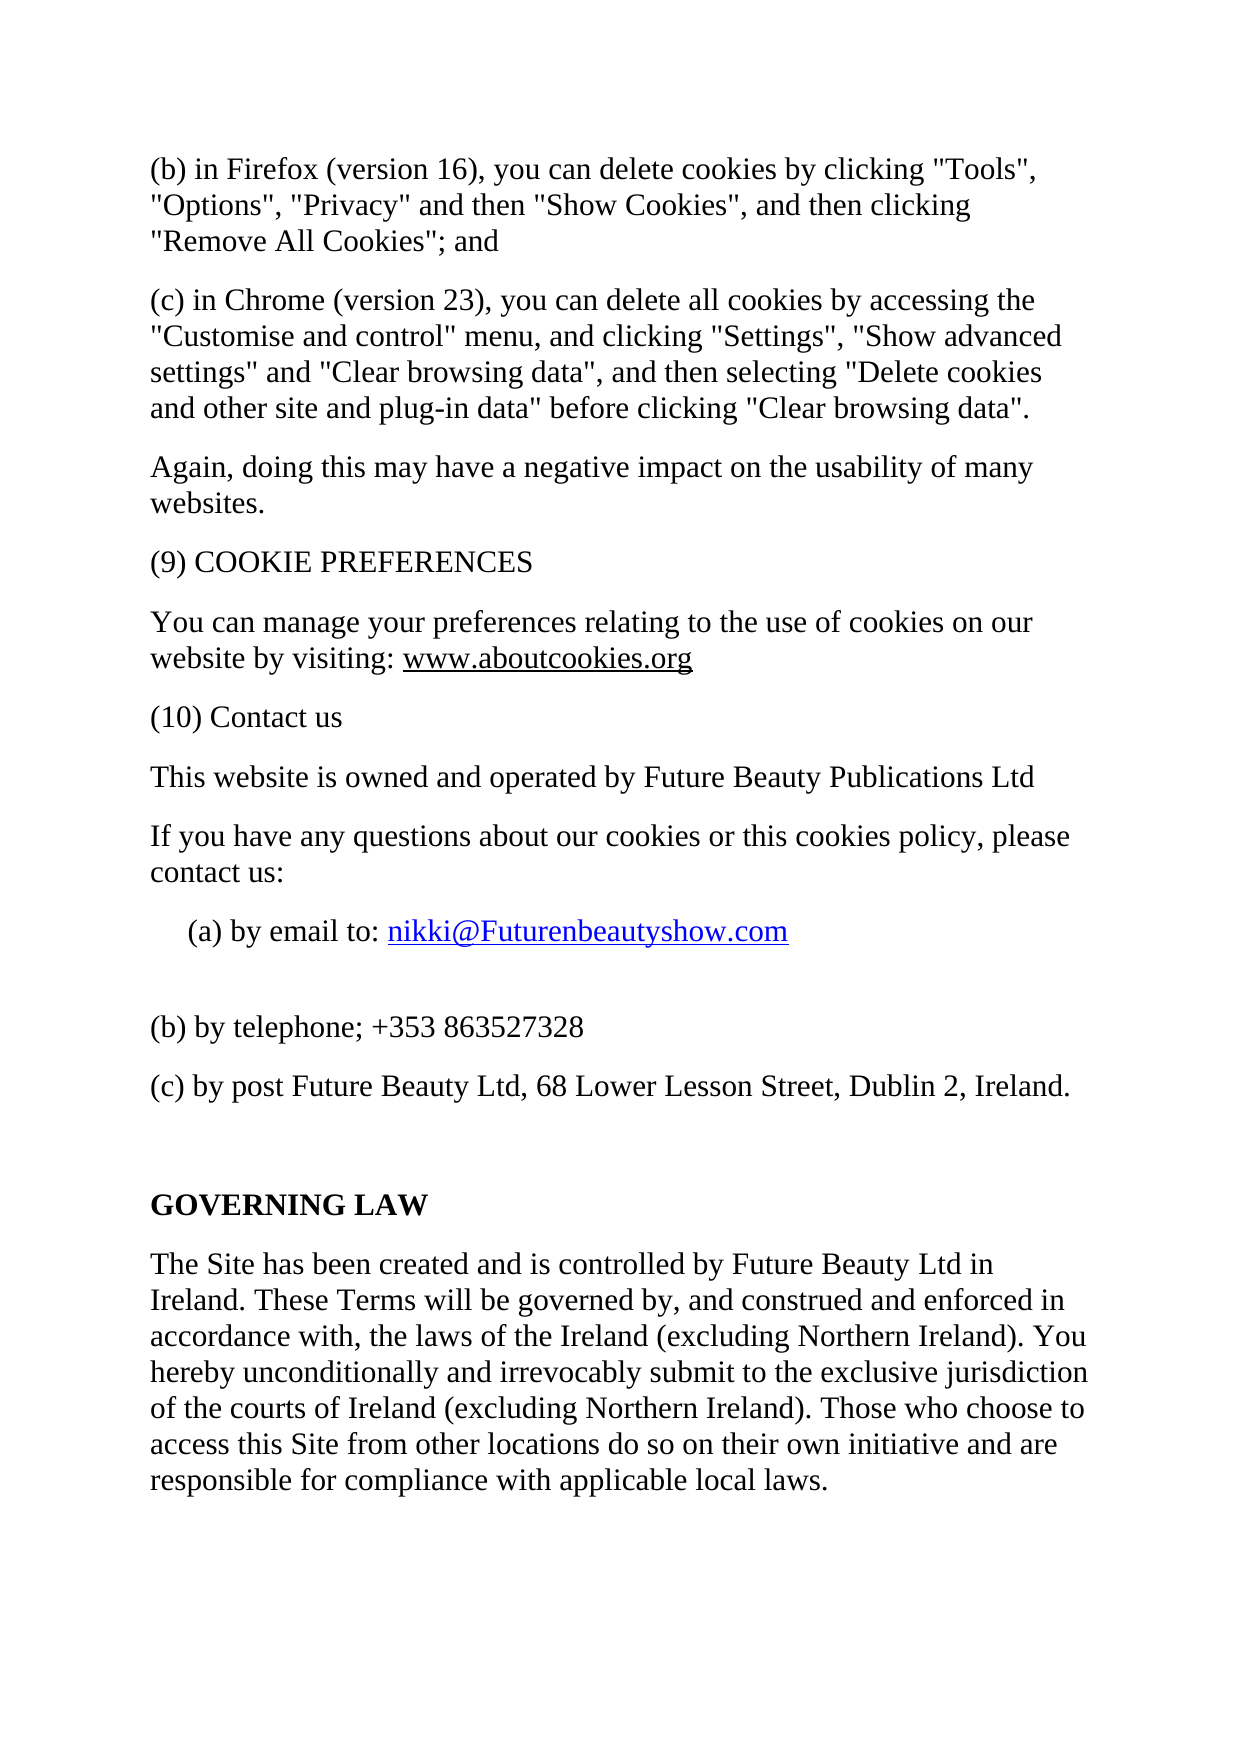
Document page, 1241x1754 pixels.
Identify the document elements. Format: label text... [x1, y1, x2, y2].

text (10) Contact us [150, 698, 1090, 734]
text (c) by post Future Beauty Ltd, 68 Lower Lesson Street, Dublin 2, Ireland. [150, 1067, 1090, 1103]
text Again, doing this may have a negative impact on the usability of many websites. [150, 448, 1090, 520]
text The Site has been created and is controlled by Future Beauty Ltd in Ireland. These Terms will be governed by, and construed and enforced in accordance with, the laws of the Ireland (excluding Northern Ireland). You hereby unconditionally and irrevocably submit to the exclusive jurisdiction of the courts of Ireland (excluding Northern Ireland). Those who choose to access this Site from other locations do so on their own initiative and are responsible for compliance with applicable local laws. [150, 1245, 1090, 1497]
text If you have any questions about our cookies or this cookies policy, please contact us: [150, 817, 1090, 889]
text GOVERNING LAW [150, 1186, 1090, 1222]
text (c) in Chrome (version 23), you can delete all cookies by accessing the "Customise and control" menu, and clicking "Settings", "Show advanced settings" and "Clear browsing data", and then selecting "Delete cookies and other site and plug-in data" before clicking "Clear browsing data". [150, 281, 1090, 425]
text You can manage your preferences relating to the use of cookies on our website by visiting: www.aboutcookies.org [150, 603, 1090, 675]
text (9) COOKIE PREFERENCES [150, 544, 1090, 580]
text (b) in Firefox (version 16), you can delete cookies by clicking "Tools", "Options", "Privacy" and then "Show Cookies", and then clicking "Remove All Cookies"; and [150, 150, 1090, 258]
list by email to: nikki@Futurenbeautyshow.com [187, 912, 1090, 948]
text (b) by telephone; +353 863527328 [150, 1008, 1090, 1044]
text This website is owned and operated by Future Beauty Publications Ltd [150, 758, 1090, 794]
